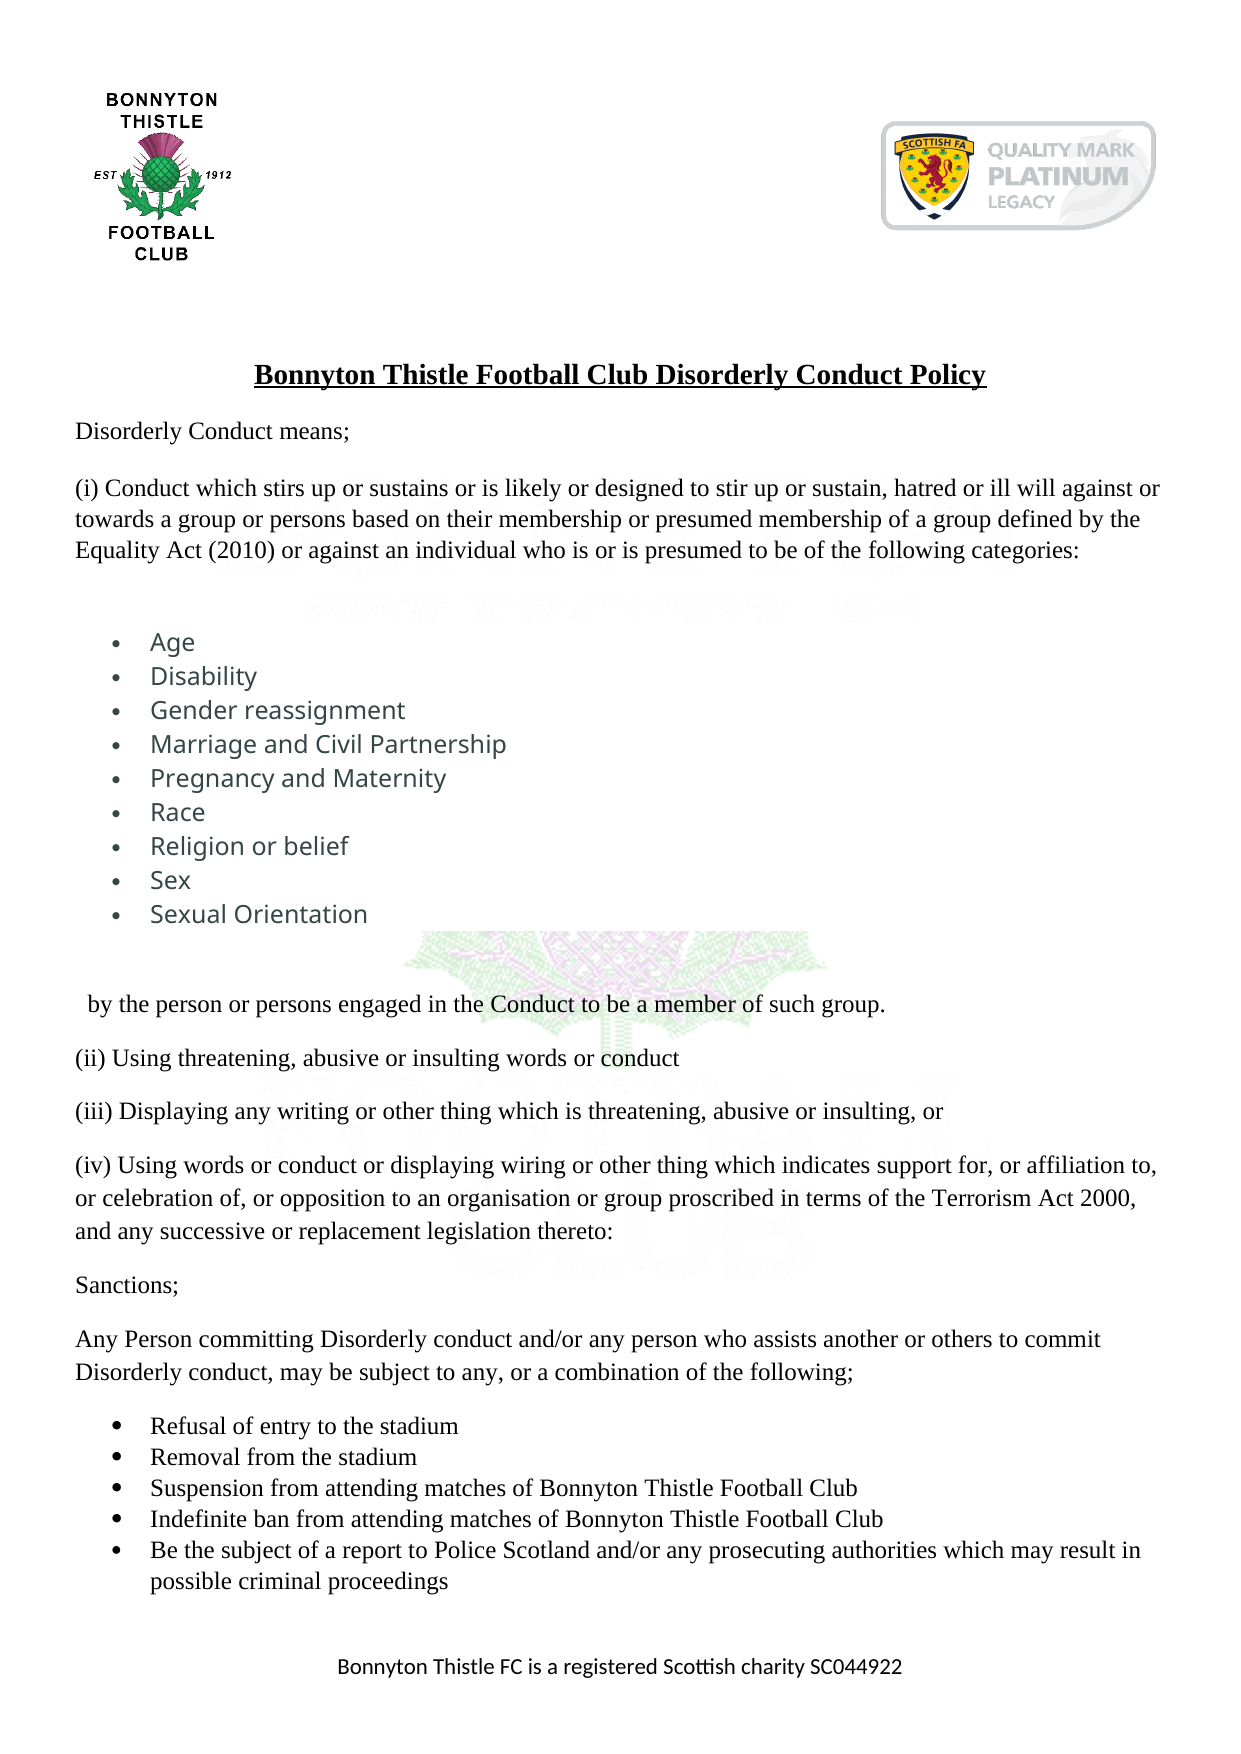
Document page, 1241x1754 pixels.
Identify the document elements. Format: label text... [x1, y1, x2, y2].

picture [803, 33, 1233, 317]
text Sanctions; [75, 1270, 1165, 1299]
list Pregnancy and Maternity [112, 761, 1165, 794]
text Any Person committing Disorderly conduct and/or any person who assists another or others to commit Disorderly conduct, may be subject to any, or a combination of the following; [75, 1324, 1165, 1386]
list Refusal of entry to the stadium [112, 1411, 1165, 1440]
picture [75, 74, 244, 274]
text by the person or persons engaged in the Conduct to be a member of such group. [75, 989, 1165, 1017]
list Be the subject of a report to Police Scotland and/or any prosecuting authorities which may result in possible criminal proceedings [112, 1535, 1165, 1595]
list Indefinite ban from attending matches of Bonnyton Thistle Football Club [112, 1504, 1165, 1533]
text (i) Conduct which stirs up or sustains or is likely or designed to stir up or sustain, hatred or ill will against or towards a group or persons based on their membership or presumed membership of a group defined by the Equality Act (2010) or against an individual who is or is presumed to be of the following categories: [75, 470, 1165, 564]
text Bonnyton Thistle Football Club Disorderly Conduct Policy [75, 357, 1165, 390]
list Age [112, 624, 1165, 658]
list Disability [112, 658, 1165, 692]
list Sex [112, 863, 1165, 897]
text Disorderly Conduct means; [75, 416, 1165, 445]
list Sexual Orientation [112, 897, 1165, 931]
list Religion or belief [112, 829, 1165, 863]
text (ii) Using threatening, abusive or insulting words or conduct [75, 1043, 1165, 1071]
text (iii) Displaying any writing or other thing which is threatening, abusive or insulting, or [75, 1096, 1165, 1125]
list Race [112, 794, 1165, 829]
list Marriage and Civil Partnership [112, 726, 1165, 761]
text (iv) Using words or conduct or displaying wiring or other thing which indicates support for, or affiliation to, or celebration of, or opposition to an organisation or group proscribed in terms of the Terrorism Act 2000, and any successive or replacement legislation thereto: [75, 1150, 1165, 1245]
list Gender reassignment [112, 692, 1165, 726]
list Removal from the stadium [112, 1442, 1165, 1471]
list Suspension from attending matches of Bonnyton Thistle Football Club [112, 1473, 1165, 1502]
